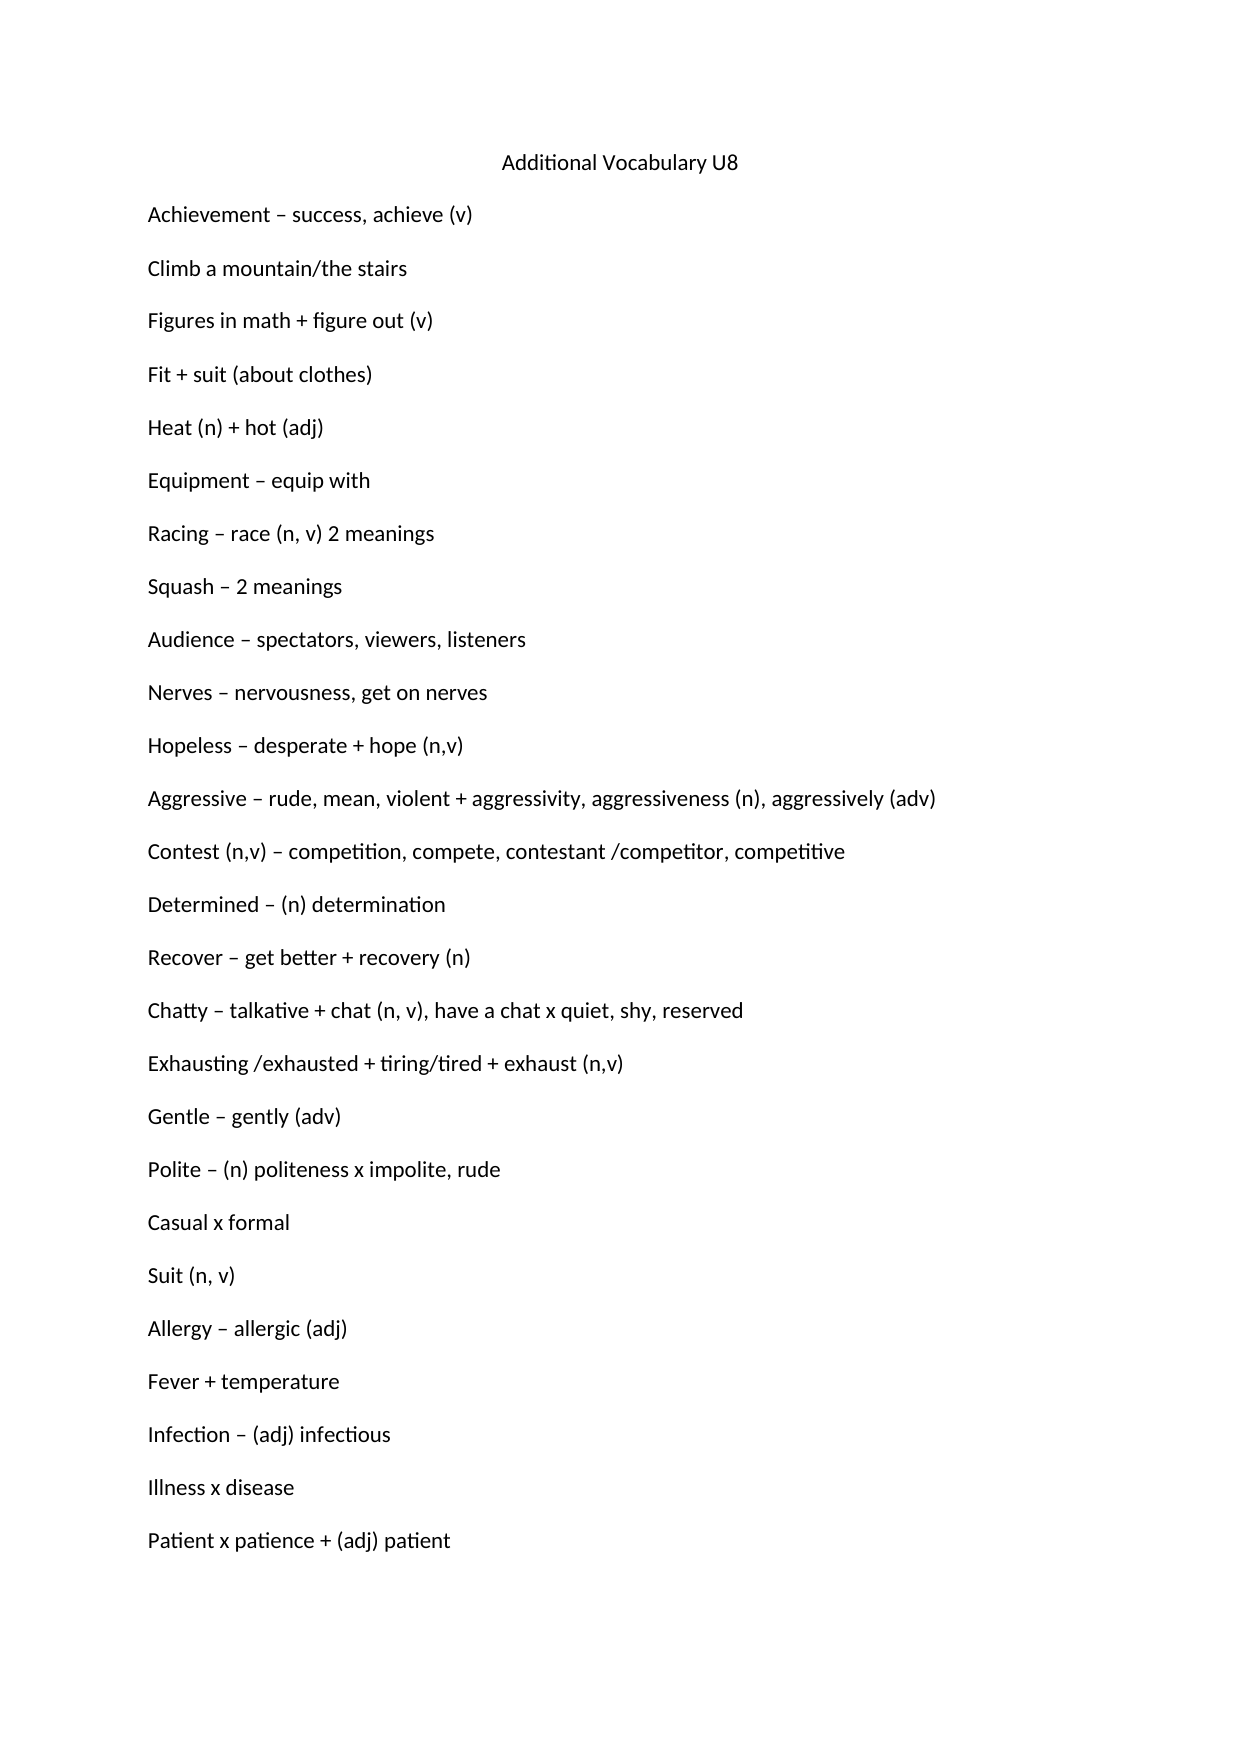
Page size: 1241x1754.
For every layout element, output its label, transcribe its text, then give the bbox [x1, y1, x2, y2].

text Exhausting /exhausted + tiring/tired + exhaust (n,v) [148, 1049, 1093, 1077]
text Achievement – success, achieve (v) [148, 201, 1093, 229]
text Contest (n,v) – competition, compete, contestant /competitor, competitive [148, 837, 1093, 865]
text Equipment – equip with [148, 466, 1093, 494]
text Fit + suit (about clothes) [148, 360, 1093, 388]
text Chatty – talkative + chat (n, v), have a chat x quiet, shy, reserved [148, 996, 1093, 1024]
text Polite – (n) politeness x impolite, rude [148, 1155, 1093, 1183]
text Suit (n, v) [148, 1261, 1093, 1289]
text Casual x formal [148, 1208, 1093, 1236]
text Figures in math + figure out (v) [148, 307, 1093, 335]
text Racing – race (n, v) 2 meanings [148, 519, 1093, 547]
text Allergy – allergic (adj) [148, 1314, 1093, 1342]
text Infection – (adj) infectious [148, 1420, 1093, 1448]
text Recover – get better + recovery (n) [148, 943, 1093, 971]
text Illness x disease [148, 1473, 1093, 1501]
text Nerves – nervousness, get on nerves [148, 678, 1093, 706]
text Heat (n) + hot (adj) [148, 413, 1093, 441]
text Audience – spectators, viewers, listeners [148, 625, 1093, 653]
text Gentle – gently (adv) [148, 1102, 1093, 1130]
text Fever + temperature [148, 1367, 1093, 1395]
text Patient x patience + (adj) patient [148, 1526, 1093, 1554]
text Additional Vocabulary U8 [148, 148, 1093, 176]
text Climb a mountain/the stairs [148, 254, 1093, 282]
text Aggressive – rude, mean, violent + aggressivity, aggressiveness (n), aggressively (adv) [148, 784, 1093, 812]
text Hopeless – desperate + hope (n,v) [148, 731, 1093, 759]
text Squash – 2 meanings [148, 572, 1093, 600]
text Determined – (n) determination [148, 890, 1093, 918]
